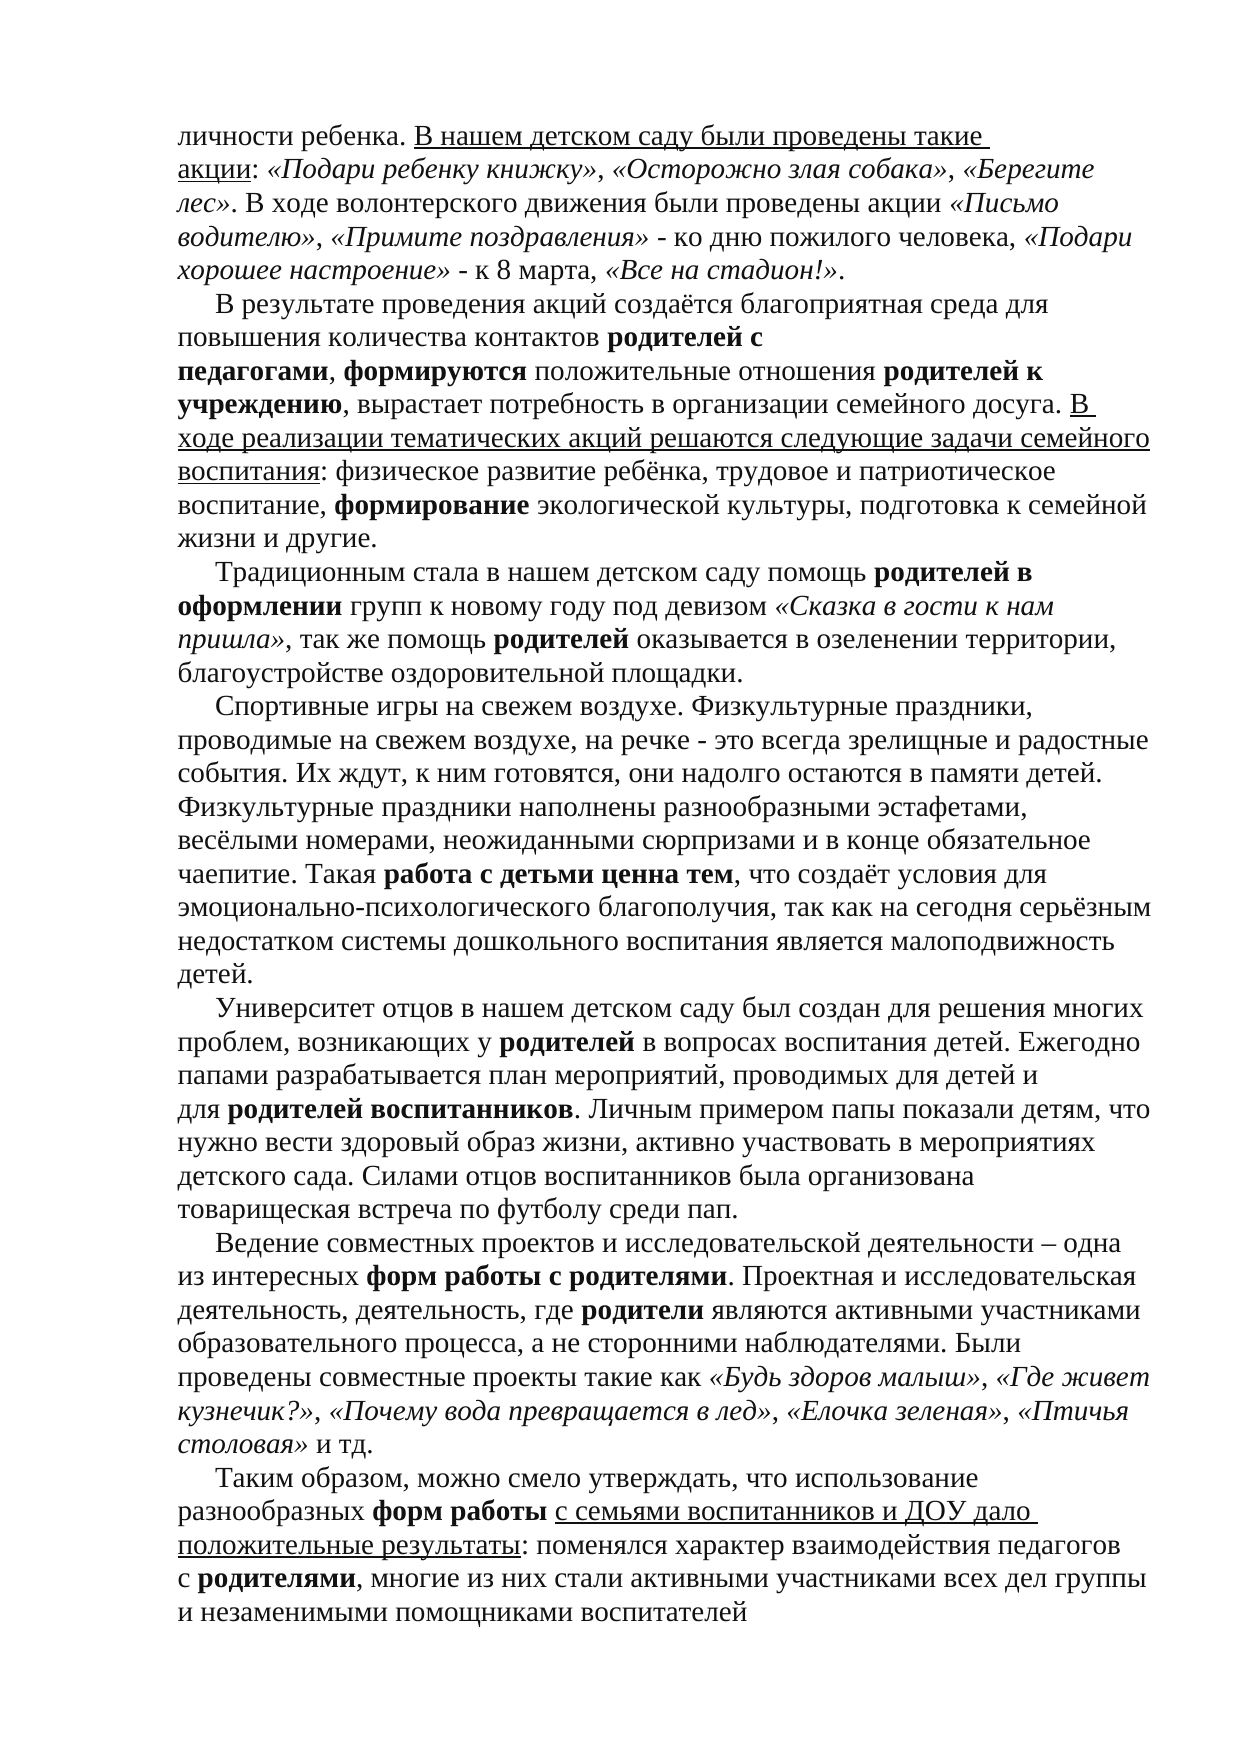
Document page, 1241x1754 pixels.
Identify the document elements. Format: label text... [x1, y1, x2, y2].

text Спортивные игры на свежем воздухе. Физкультурные праздники, проводимые на свежем воздухе, на речке - это всегда зрелищные и радостные события. Их ждут, к ним готовятся, они надолго остаются в памяти детей. Физкультурные праздники наполнены разнообразными эстафетами, весёлыми номерами, неожиданными сюрпризами и в конце обязательное чаепитие. Такая работа с детьми ценна тем, что создаёт условия для эмоционально-психологического благополучия, так как на сегодня серьёзным недостатком системы дошкольного воспитания является малоподвижность детей. [177, 688, 1152, 990]
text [177, 118, 1152, 286]
text Таким образом, можно смело утверждать, что использование разнообразных форм работы с семьями воспитанников и ДОУ дало положительные результаты: поменялся характер взаимодействия педагогов с родителями, многие из них стали активными участниками всех дел группы и незаменимыми помощниками воспитателей [177, 1460, 1152, 1627]
text В результате проведения акций создаётся благоприятная среда для повышения количества контактов родителей с педагогами, формируются положительные отношения родителей к учреждению, вырастает потребность в организации семейного досуга. В ходе реализации тематических акций решаются следующие задачи семейного воспитания: физическое развитие ребёнка, трудовое и патриотическое воспитание, формирование экологической культуры, подготовка к семейной жизни и другие. [177, 286, 1152, 554]
text Университет отцов в нашем детском саду был создан для решения многих проблем, возникающих у родителей в вопросах воспитания детей. Ежегодно папами разрабатывается план мероприятий, проводимых для детей и для родителей воспитанников. Личным примером папы показали детям, что нужно вести здоровый образ жизни, активно участвовать в мероприятиях детского сада. Силами отцов воспитанников была организована товарищеская встреча по футболу среди пап. [177, 990, 1152, 1225]
text Ведение совместных проектов и исследовательской деятельности – одна из интересных форм работы с родителями. Проектная и исследовательская деятельность, деятельность, где родители являются активными участниками образовательного процесса, а не сторонними наблюдателями. Были проведены совместные проекты такие как «Будь здоров малыш», «Где живет кузнечик?», «Почему вода превращается в лед», «Елочка зеленая», «Птичья столовая» и тд. [177, 1225, 1152, 1460]
text Традиционным стала в нашем детском саду помощь родителей в оформлении групп к новому году под девизом «Сказка в гости к нам пришла», так же помощь родителей оказывается в озеленении территории, благоустройстве оздоровительной площадки. [177, 554, 1152, 688]
